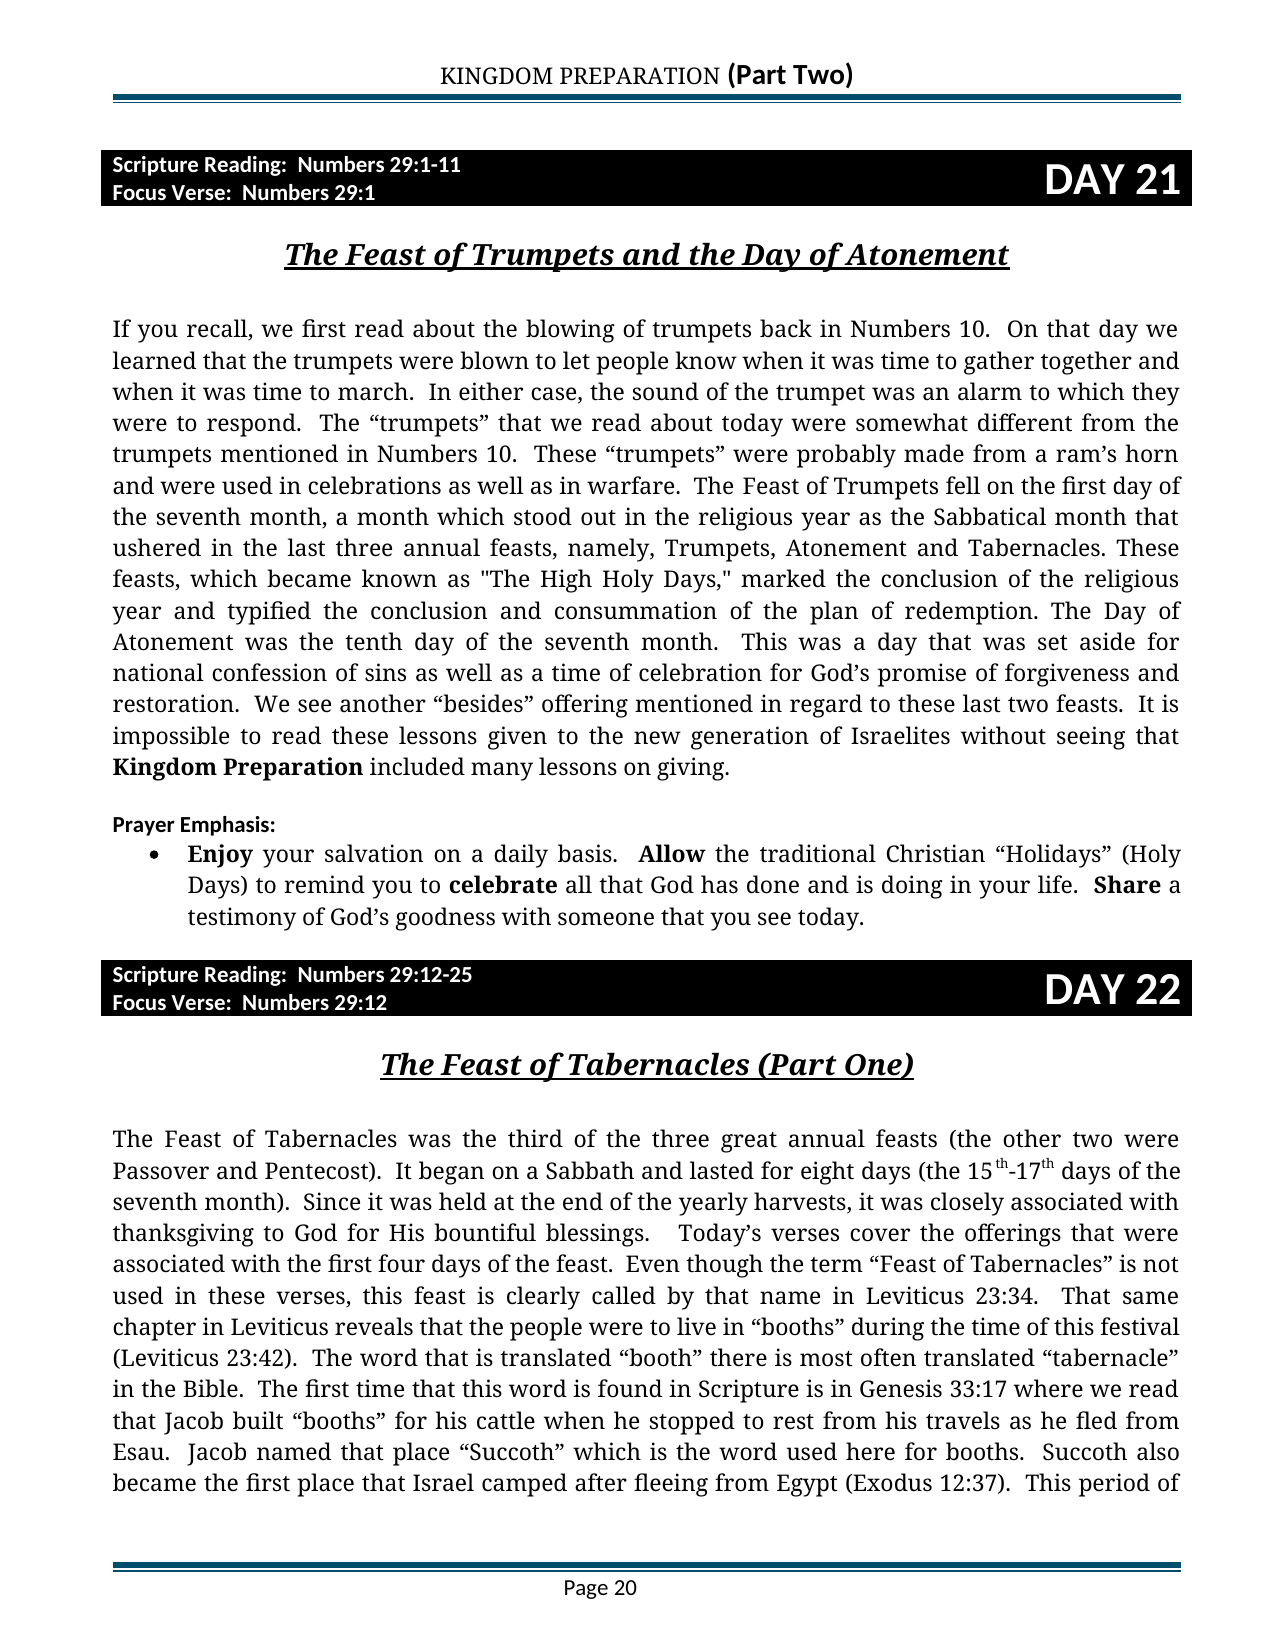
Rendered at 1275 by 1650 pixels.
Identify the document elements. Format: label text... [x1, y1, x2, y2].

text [112, 1123, 1181, 1498]
table_header DAY 22 [647, 960, 1192, 1016]
text If you recall, we first read about the blowing of trumpets back in Numbers 10. On that day we learned that the trumpets were blown to let people know when it was time to gather together and when it was time to march. In either case, the sound of the trumpet was an alarm to which they were to respond. The “trumpets” that we read about today were somewhat different from the trumpets mentioned in Numbers 10. These “trumpets” were probably made from a ram’s horn and were used in celebrations as well as in warfare. The Feast of Trumpets fell on the first day of the seventh month, a month which stood out in the religious year as the Sabbatical month that ushered in the last three annual feasts, namely, Trumpets, Atonement and Tabernacles. These feasts, which became known as "The High Holy Days," marked the conclusion of the religious year and typified the conclusion and consummation of the plan of redemption. The Day of Atonement was the tenth day of the seventh month. This was a day that was set aside for national confession of sins as well as a time of celebration for God’s promise of forgiveness and restoration. We see another “besides” offering mentioned in regard to these last two feasts. It is impossible to read these lessons given to the new generation of Israelites without seeing that Kingdom Preparation included many lessons on giving. [112, 313, 1181, 782]
text The Feast of Trumpets and the Day of Atonement [112, 234, 1181, 274]
table_header Scripture Reading: Numbers 29:1-11 [101, 150, 647, 178]
table_header Scripture Reading: Numbers 29:12-25 [101, 960, 647, 988]
table_cell Focus Verse: Numbers 29:1 [101, 178, 647, 206]
text The Feast of Tabernacles (Part One) [112, 1044, 1181, 1084]
table_cell Focus Verse: Numbers 29:12 [101, 988, 647, 1016]
list Enjoy your salvation on a daily basis. Allow the traditional Christian “Holidays” (Holy Days) to remind you to celebrate all that God has done and is doing in your life. Share a testimony of God’s goodness with someone that you see today. [150, 838, 1181, 932]
table_header DAY 21 [647, 150, 1192, 206]
text Prayer Emphasis: [112, 810, 1181, 838]
